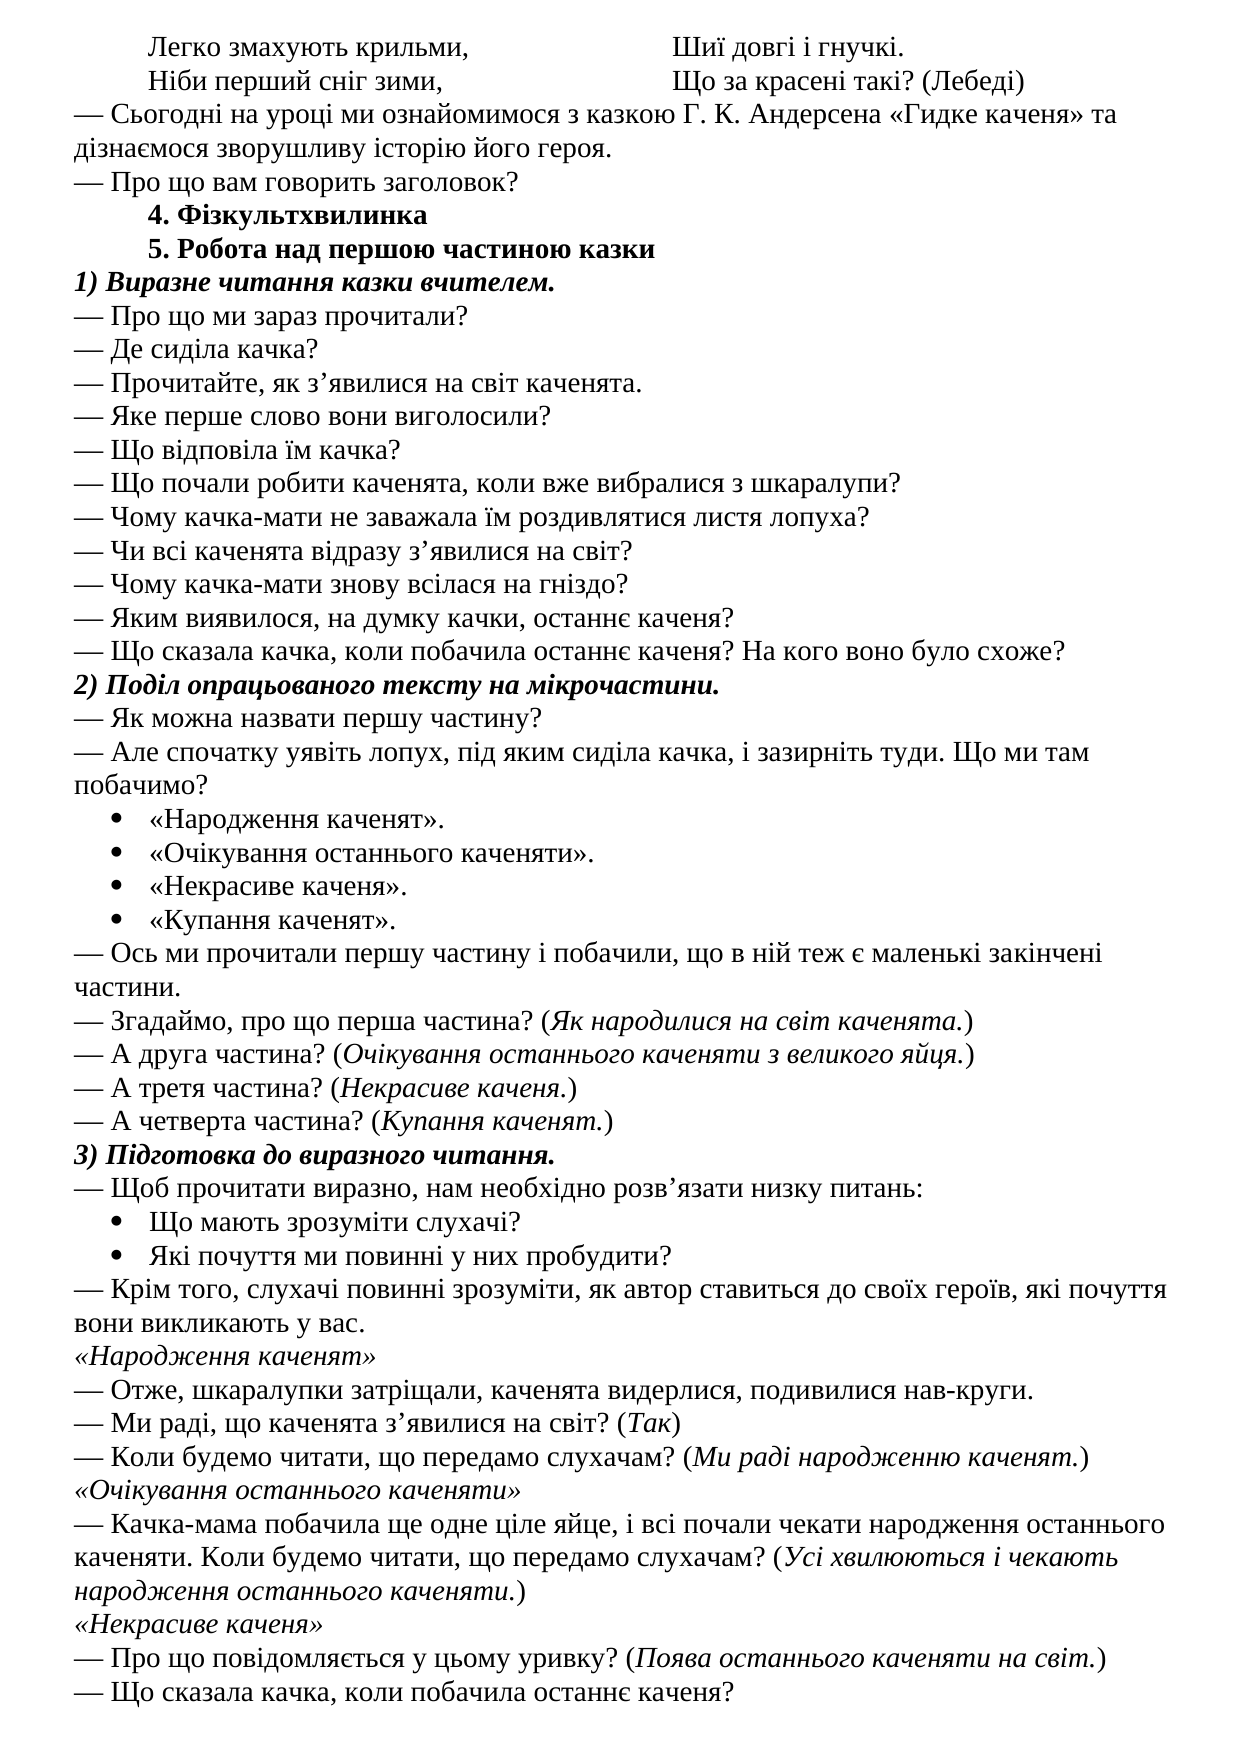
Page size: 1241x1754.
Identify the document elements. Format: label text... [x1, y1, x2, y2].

text — Згадаймо, про що перша частина? (Як народилися на світ каченята.) [74, 1003, 1196, 1036]
text Що за красені такі? (Лебеді) [672, 63, 1196, 97]
text «Народження каченят» [74, 1338, 1196, 1372]
text — Сьогодні на уроці ми ознайомимося з казкою Г. К. Андерсена «Гидке каченя» та дізнаємося зворушливу історію його героя. [74, 97, 1196, 164]
text — Крім того, слухачі повинні зрозуміти, як автор ставиться до своїх героїв, які почуття вони викликають у вас. [74, 1271, 1196, 1338]
text — Але спочатку уявіть лопух, під яким сиділа качка, і зазирніть туди. Що ми там побачимо? [74, 734, 1196, 801]
text Ніби перший сніг зими, [74, 63, 598, 97]
text — Чи всі каченята відразу з’явилися на світ? [74, 533, 1196, 566]
text 4. Фізкультхвилинка [148, 197, 1196, 231]
text 2) Поділ опрацьованого тексту на мікрочастини. [74, 667, 1196, 700]
text — Що сказала качка, коли побачила останнє каченя? [74, 1674, 1196, 1707]
text — Прочитайте, як з’явилися на світ каченята. [74, 365, 1196, 398]
text — Як можна назвати першу частину? [74, 700, 1196, 734]
text — А третя частина? (Некрасиве каченя.) [74, 1070, 1196, 1103]
text — Щоб прочитати виразно, нам необхідно розв’язати низку питань: [74, 1170, 1196, 1204]
list Що мають зрозуміти слухачі? [111, 1204, 1196, 1238]
list «Народження каченят». [111, 801, 1196, 835]
text — Яке перше слово вони виголосили? [74, 398, 1196, 432]
text 1) Виразне читання казки вчителем. [74, 264, 1196, 298]
list «Купання каченят». [111, 902, 1196, 936]
text — Чому качка-мати не заважала їм роздивлятися листя лопуха? [74, 499, 1196, 533]
text — Де сиділа качка? [74, 331, 1196, 365]
text — Що почали робити каченята, коли вже вибралися з шкаралупи? [74, 466, 1196, 499]
text — Про що вам говорить заголовок? [74, 164, 1196, 197]
text — Ось ми прочитали першу частину і побачили, що в ній теж є маленькі закінчені частини. [74, 936, 1196, 1003]
list «Очікування останнього каченяти». [111, 835, 1196, 868]
text — Ми раді, що каченята з’явилися на світ? (Так) [74, 1405, 1196, 1439]
text — Яким виявилося, на думку качки, останнє каченя? [74, 600, 1196, 633]
text Шиї довгі і гнучкі. [672, 29, 1196, 63]
list «Некрасиве каченя». [111, 868, 1196, 902]
text — А друга частина? (Очікування останнього каченяти з великого яйця.) [74, 1036, 1196, 1070]
text — А четверта частина? (Купання каченят.) [74, 1103, 1196, 1137]
text — Качка-мама побачила ще одне ціле яйце, і всі почали чекати народження останнього каченяти. Коли будемо читати, що передамо слухачам? (Усі хвилюються і чекають народження останнього каченяти.) [74, 1506, 1196, 1607]
text — Про що ми зараз прочитали? [74, 298, 1196, 331]
text — Отже, шкаралупки затріщали, каченята видерлися, подивилися нав-круги. [74, 1372, 1196, 1405]
text Легко змахують крильми, [148, 29, 598, 63]
text — Про що повідомляється у цьому уривку? (Поява останнього каченяти на світ.) [74, 1640, 1196, 1674]
text «Очікування останнього каченяти» [74, 1472, 1196, 1506]
text — Чому качка-мати знову всілася на гніздо? [74, 566, 1196, 600]
text — Що сказала качка, коли побачила останнє каченя? На кого воно було схоже? [74, 633, 1196, 667]
list Які почуття ми повинні у них пробудити? [111, 1238, 1196, 1271]
text — Що відповіла їм качка? [74, 432, 1196, 466]
text 5. Робота над першою частиною казки [148, 231, 1196, 264]
text — Коли будемо читати, що передамо слухачам? (Ми раді народженню каченят.) [74, 1439, 1196, 1472]
text 3) Підготовка до виразного читання. [74, 1137, 1196, 1170]
text «Некрасиве каченя» [74, 1607, 1196, 1640]
